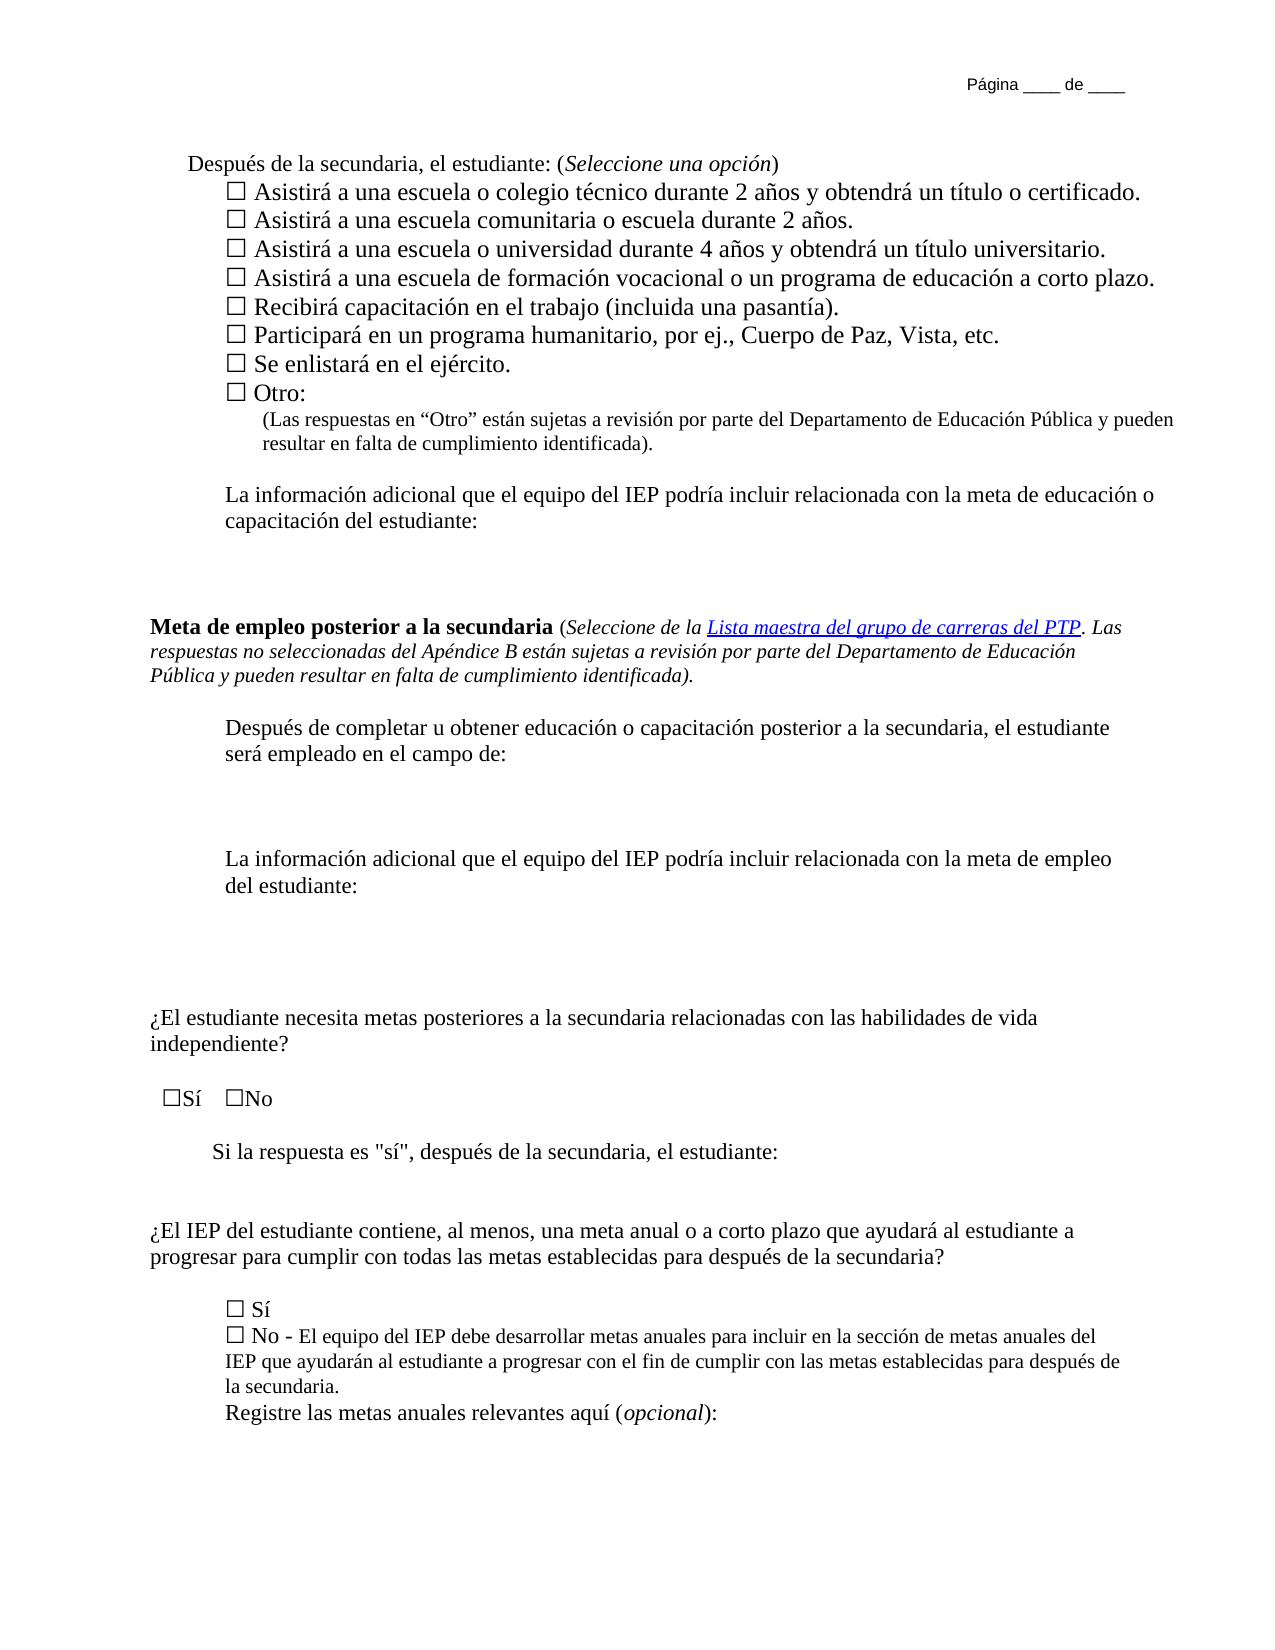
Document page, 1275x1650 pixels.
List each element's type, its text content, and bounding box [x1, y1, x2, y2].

text ☐ Asistirá a una escuela o colegio técnico durante 2 años y obtendrá un título o certificado. [225, 177, 1209, 205]
text La información adicional que el equipo del IEP podría incluir relacionada con la meta de educación o capacitación del estudiante: [225, 481, 1275, 534]
text ☐ Participará en un programa humanitario, por ej., Cuerpo de Paz, Vista, etc. [187, 320, 1125, 349]
text ☐ Asistirá a una escuela comunitaria o escuela durante 2 años. [187, 205, 1125, 234]
text ¿El IEP del estudiante contiene, al menos, una meta anual o a corto plazo que ayudará al estudiante a progresar para cumplir con todas las metas establecidas para después de la secundaria? [150, 1217, 1125, 1269]
text ☐ Se enlistará en el ejército. [187, 349, 1125, 378]
text Después de la secundaria, el estudiante: (Seleccione una opción) [187, 150, 1125, 177]
text Después de completar u obtener educación o capacitación posterior a la secundaria, el estudiante será empleado en el campo de: [225, 714, 1125, 766]
text ☐ Otro: [187, 378, 1125, 407]
text ☐ Asistirá a una escuela o universidad durante 4 años y obtendrá un título universitario. [187, 234, 1125, 263]
text ☐ Sí [150, 1296, 1125, 1322]
text (Las respuestas en “Otro” están sujetas a revisión por parte del Departamento de Educación Pública y pueden resultar en falta de cumplimiento identificada). [150, 407, 1125, 455]
text ☐Sí ☐No [150, 1085, 1125, 1111]
text ¿El estudiante necesita metas posteriores a la secundaria relacionadas con las habilidades de vida independiente? [150, 1003, 1125, 1056]
text ☐ Recibirá capacitación en el trabajo (incluida una pasantía). [187, 292, 1125, 320]
text Si la respuesta es "sí", después de la secundaria, el estudiante: [150, 1138, 1125, 1164]
text ☐ Asistirá a una escuela de formación vocacional o un programa de educación a corto plazo. [187, 263, 1200, 292]
text Meta de empleo posterior a la secundaria (Seleccione de la Lista maestra del grupo de carreras del PTP. Las respuestas no seleccionadas del Apéndice B están sujetas a revisión por parte del Departamento de Educación Pública y pueden resultar en falta de cumplimiento identificada). [150, 613, 1125, 687]
text ☐ No - El equipo del IEP debe desarrollar metas anuales para incluir en la sección de metas anuales del IEP que ayudarán al estudiante a progresar con el fin de cumplir con las metas establecidas para después de la secundaria. [225, 1322, 1125, 1399]
text Registre las metas anuales relevantes aquí (opcional): [150, 1399, 1125, 1425]
text La información adicional que el equipo del IEP podría incluir relacionada con la meta de empleo del estudiante: [225, 845, 1134, 898]
